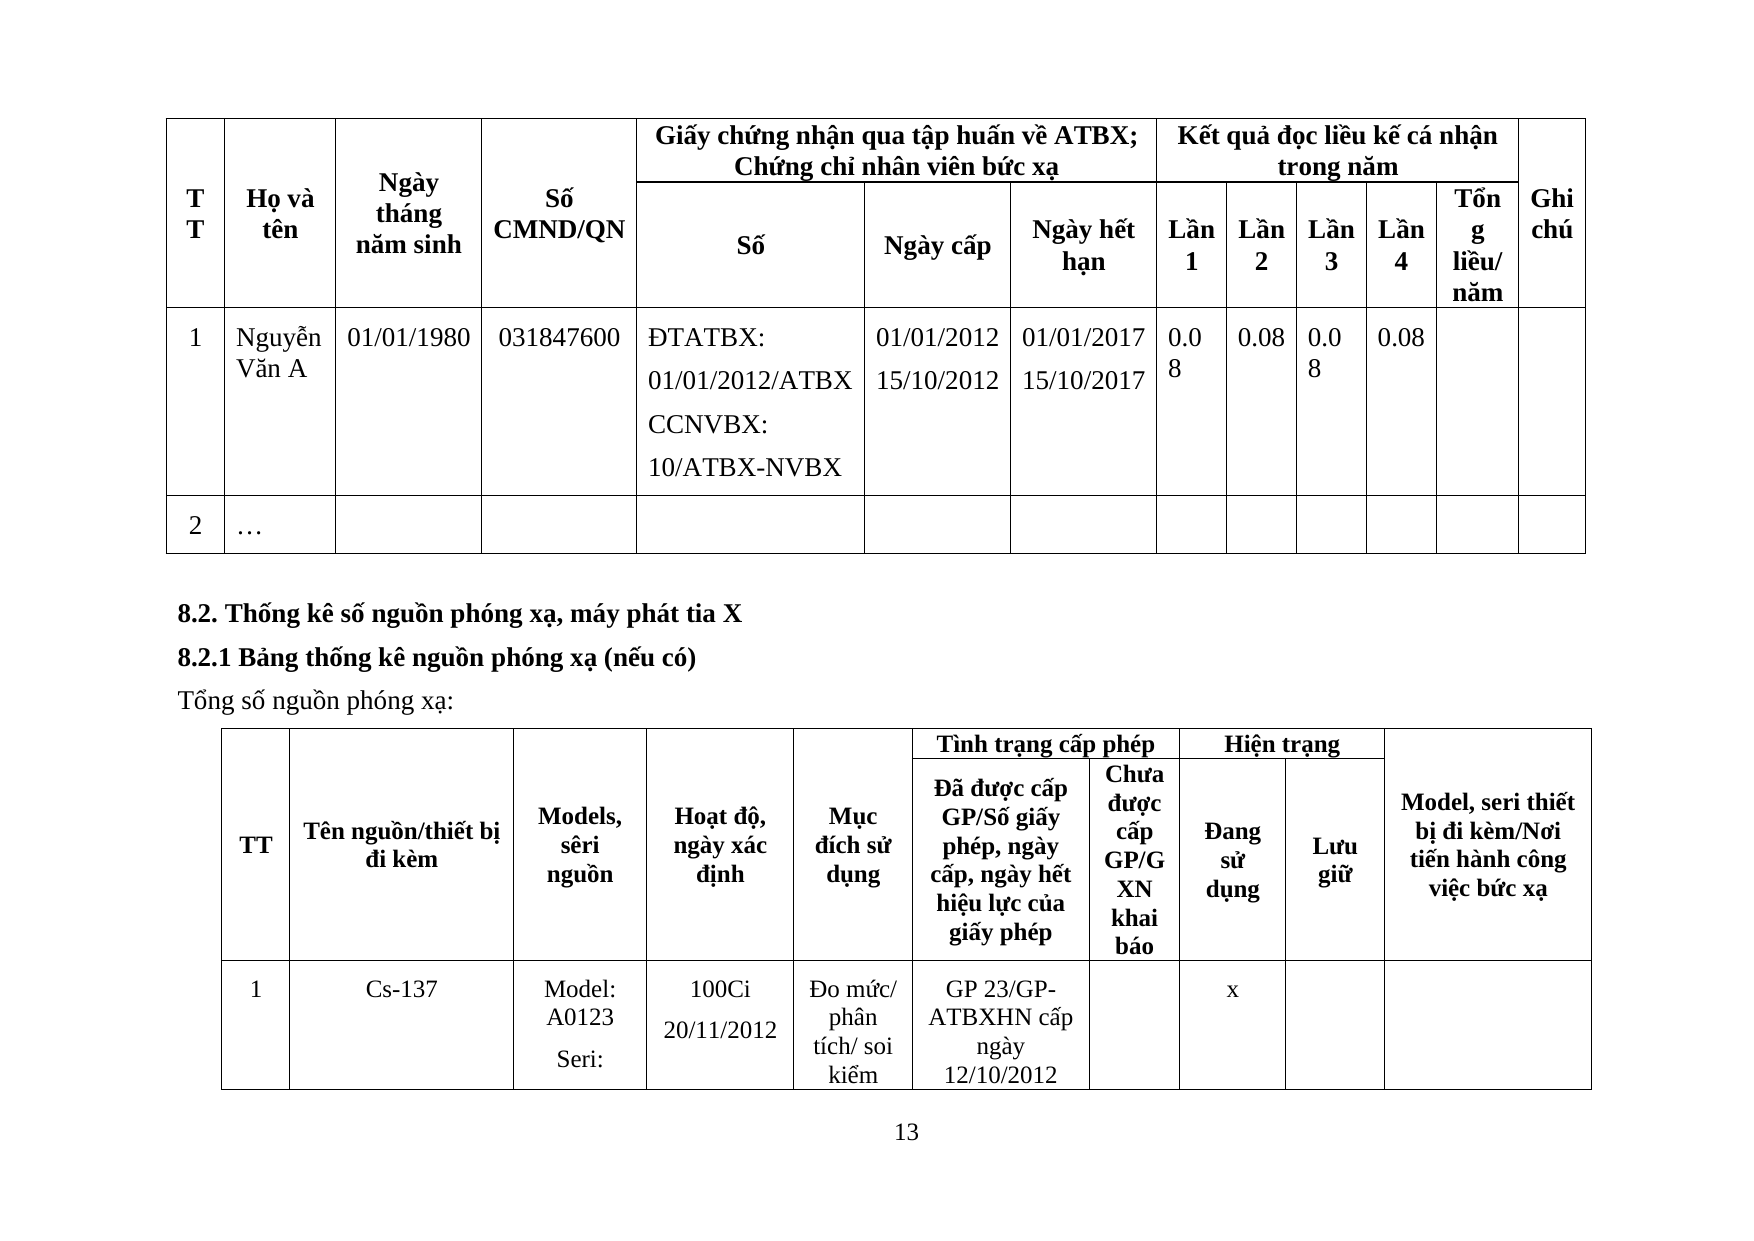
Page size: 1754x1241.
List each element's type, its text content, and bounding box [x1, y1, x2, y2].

table_cell Cs-137 [290, 961, 513, 1089]
table_cell [1519, 496, 1585, 552]
table_cell Lưu giữ [1286, 759, 1384, 960]
table_cell 01/01/1980 [336, 308, 481, 495]
table_cell 0.08 [1157, 308, 1226, 495]
table_header Ngày tháng năm sinh [336, 119, 481, 307]
table_cell 0.08 [1297, 308, 1366, 495]
table_cell [1090, 961, 1179, 1089]
table_header TT [167, 119, 224, 307]
table_header Tình trạng cấp phép [913, 729, 1179, 758]
text 8.2.1 Bảng thống kê nguồn phóng xạ (nếu có) [177, 641, 1636, 672]
table_cell Số [637, 183, 864, 307]
text 8.2. Thống kê số nguồn phóng xạ, máy phát tia X [177, 597, 1636, 628]
table_header Giấy chứng nhận qua tập huấn về ATBX; Chứng chỉ nhân viên bức xạ [637, 119, 1156, 181]
table_cell [1437, 496, 1518, 552]
table_cell Lần 1 [1157, 183, 1226, 307]
table_cell 01/01/2012 15/10/2012 [865, 308, 1010, 495]
table_cell 0.08 [1227, 308, 1296, 495]
table_cell Nguyễn Văn A [225, 308, 335, 495]
table_cell [1157, 496, 1226, 552]
table_cell GP 23/GP-ATBXHN cấp ngày 12/10/2012 hạn đến ngày 30/10/2017 [913, 961, 1089, 1089]
table_cell [1011, 496, 1156, 552]
table_cell … [225, 496, 335, 552]
table_cell [336, 496, 481, 552]
table_header Mục đích sử dụng [794, 729, 912, 960]
table_cell Model: A0123 Seri: .... [514, 961, 646, 1089]
table_cell Lần 2 [1227, 183, 1296, 307]
text Tổng số nguồn phóng xạ: [177, 684, 1636, 716]
table_cell 1 [222, 961, 289, 1089]
table_header Kết quả đọc liều kế cá nhận trong năm [1157, 119, 1518, 181]
table_header Models, sêri nguồn [514, 729, 646, 960]
table_header Hoạt độ, ngày xác định [647, 729, 793, 960]
table_header Ghi chú [1519, 119, 1585, 307]
table_cell Lần 3 [1297, 183, 1366, 307]
table_cell [482, 496, 636, 552]
table_cell Ngày hết hạn [1011, 183, 1156, 307]
table_header Hiện trạng [1180, 729, 1384, 758]
table_cell [1437, 308, 1518, 495]
table_header TT [222, 729, 289, 960]
table_cell [1227, 496, 1296, 552]
table_cell Đo mức/ phân tích/ soi kiểm tra....... [794, 961, 912, 1089]
table_cell [1385, 961, 1591, 1089]
table_cell ĐTATBX: 01/01/2012/ATBX CCNVBX: 10/ATBX-NVBX [637, 308, 864, 495]
table_header Số CMND/QN [482, 119, 636, 307]
table_cell [1286, 961, 1384, 1089]
table_cell 1 [167, 308, 224, 495]
table_cell 031847600 [482, 308, 636, 495]
table_header Tên nguồn/thiết bị đi kèm [290, 729, 513, 960]
table_cell [1297, 496, 1366, 552]
table_cell [637, 496, 864, 552]
table_cell Chưa được cấp GP/GXN khai báo [1090, 759, 1179, 960]
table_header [1385, 729, 1591, 960]
table_cell Đã được cấp GP/Số giấy phép, ngày cấp, ngày hết hiệu lực của giấy phép [913, 759, 1089, 960]
table_cell [865, 496, 1010, 552]
table_cell 0.08 [1367, 308, 1436, 495]
table_cell Lần 4 [1367, 183, 1436, 307]
table_cell Ngày cấp [865, 183, 1010, 307]
table_cell 01/01/2017 15/10/2017 [1011, 308, 1156, 495]
table_cell x [1180, 961, 1285, 1089]
table_cell [1367, 496, 1436, 552]
table_header Họ và tên [225, 119, 335, 307]
table_cell Tổng liều/ năm [1437, 183, 1518, 307]
table_cell [1519, 308, 1585, 495]
table_cell 2 [167, 496, 224, 552]
table_cell 100Ci 20/11/2012 [647, 961, 793, 1089]
table_cell Đang sử dụng [1180, 759, 1285, 960]
